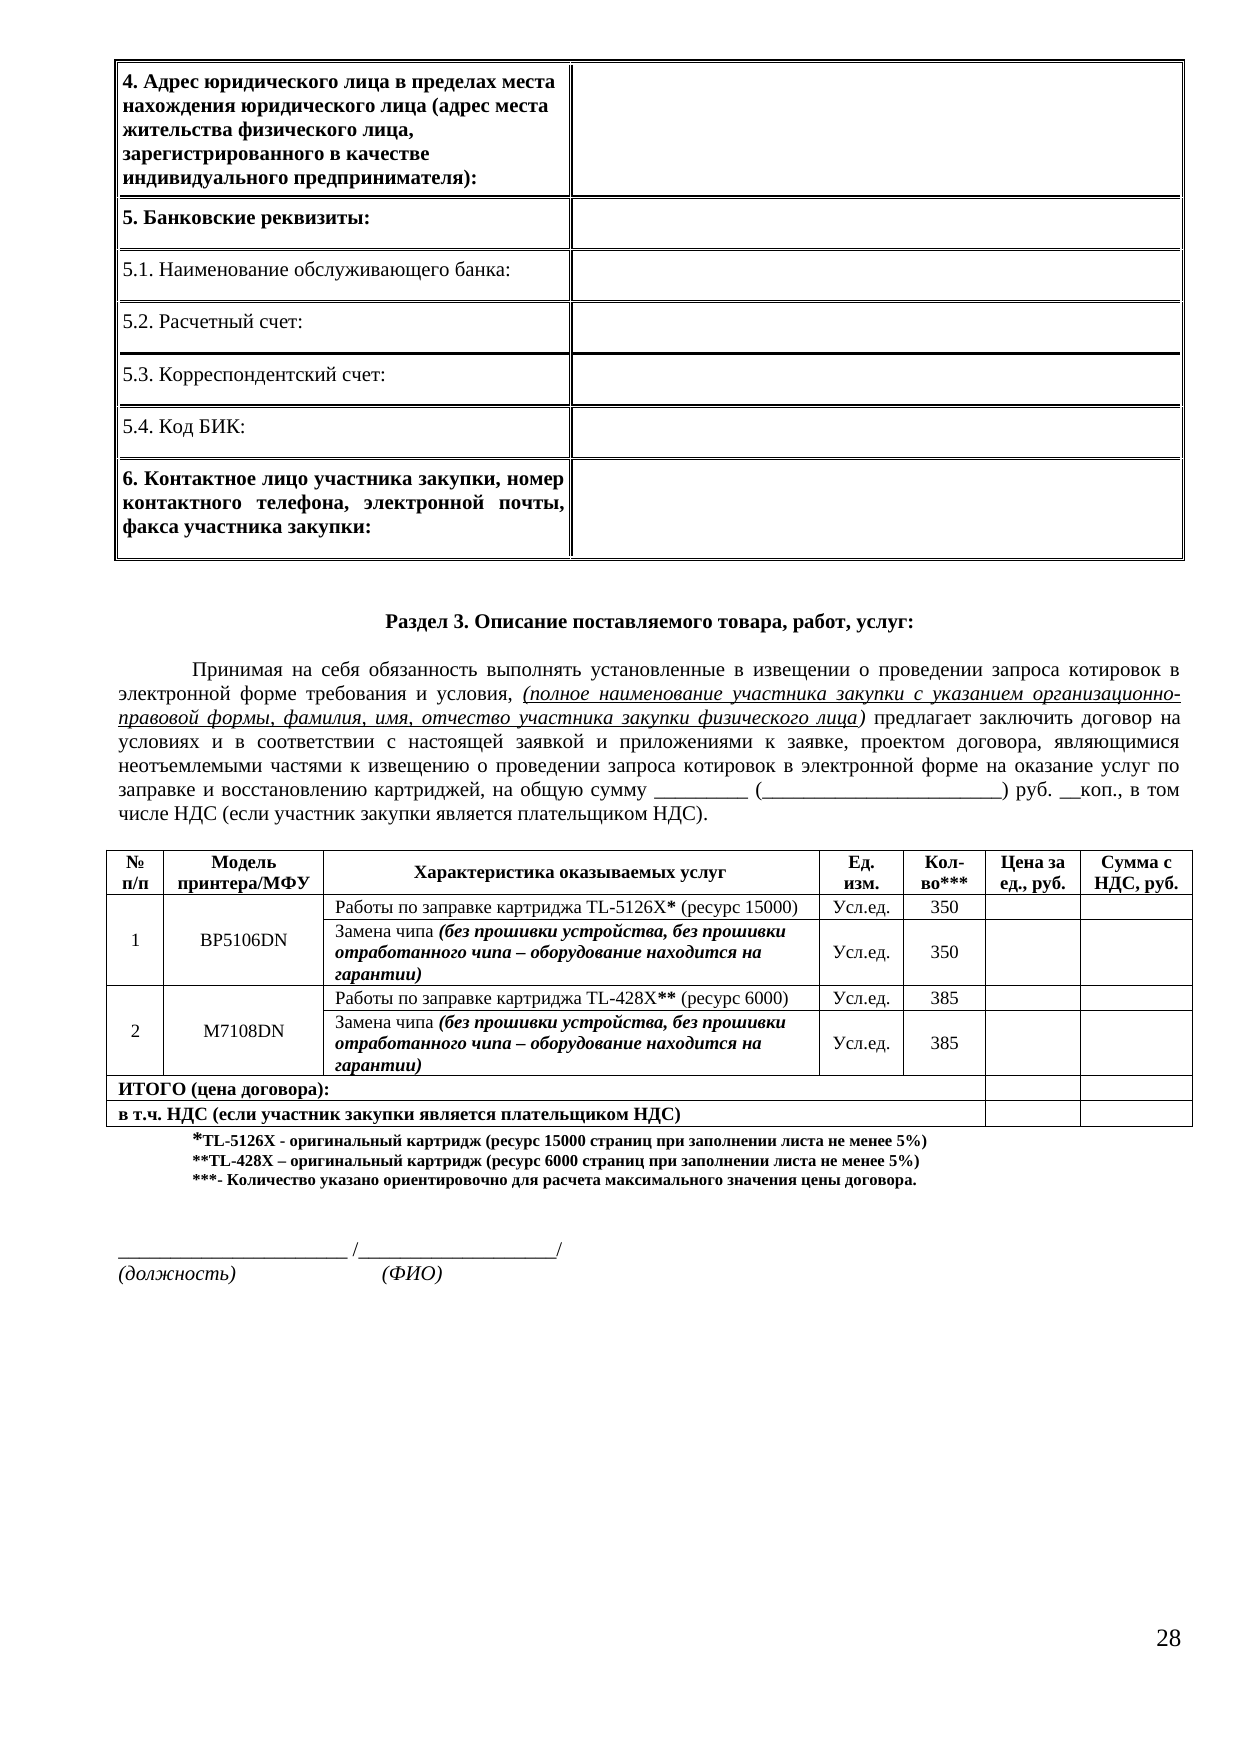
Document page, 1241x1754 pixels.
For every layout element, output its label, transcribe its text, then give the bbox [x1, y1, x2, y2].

table_header Модель принтера/МФУ [164, 851, 323, 894]
table_cell [986, 1076, 1080, 1100]
table_cell 4. Адрес юридического лица в пределах места нахождения юридического лица (адрес места жительства физического лица, зарегистрированного в качестве индивидуального предпринимателя): [118, 61, 571, 195]
table_cell [986, 1101, 1080, 1126]
table_header Кол-во*** [904, 851, 985, 894]
table_cell в т.ч. НДС (если участник закупки является плательщиком НДС) [107, 1101, 985, 1126]
table_cell [571, 300, 1183, 352]
table_cell 5.4. Код БИК: [118, 404, 569, 457]
table_cell [1081, 895, 1192, 919]
table_header Сумма с НДС, руб. [1081, 851, 1192, 894]
table_cell [986, 986, 1080, 1009]
table_cell [986, 1011, 1080, 1075]
table_header № п/п [107, 851, 163, 894]
table_cell ИТОГО (цена договора): [107, 1076, 985, 1100]
table_cell [986, 895, 1080, 919]
table_cell M7108DN [164, 986, 323, 1075]
table_cell Усл.ед. [820, 1011, 903, 1075]
table_cell [1081, 1011, 1192, 1075]
table_cell [573, 195, 1182, 247]
text **TL-428X – оригинальный картридж (ресурс 6000 страниц при заполнении листа не менее 5%) [118, 1151, 1181, 1170]
table_cell [986, 920, 1080, 984]
table_cell Усл.ед. [820, 920, 903, 984]
text ______________________ /___________________/ [118, 1237, 1181, 1261]
table_cell 1 [107, 895, 163, 984]
table_cell [571, 63, 1182, 195]
table_header Характеристика оказываемых услуг [324, 851, 819, 894]
table_cell Усл.ед. [820, 895, 903, 919]
table_cell 5.3. Корреспондентский счет: [118, 352, 569, 404]
table_header Цена за ед., руб. [986, 851, 1080, 894]
table_cell 350 [904, 920, 985, 984]
table_cell [1081, 1101, 1192, 1126]
table_cell 2 [107, 986, 163, 1075]
table_cell [1081, 920, 1192, 984]
table_cell 6. Контактное лицо участника закупки, номер контактного телефона, электронной почты, факса участника закупки: [116, 457, 571, 557]
text Раздел 3. Описание поставляемого товара, работ, услуг: [118, 609, 1181, 633]
table_cell 350 [904, 895, 985, 919]
table_cell [1081, 1076, 1192, 1100]
table_cell Работы по заправке картриджа TL-5126X* (ресурс 15000) [324, 895, 819, 919]
table_header Ед. изм. [820, 851, 903, 894]
table_cell 385 [904, 1011, 985, 1075]
table_cell [573, 248, 1182, 300]
text Принимая на себя обязанность выполнять установленные в извещении о проведении запроса котировок в электронной форме требования и условия, (полное наименование участника закупки с указанием организационно-правовой формы, фамилия, имя, отчество участника закупки физического лица) предлагает заключить договор на условиях и в соответствии с настоящей заявкой и приложениями к заявке, проектом договора, являющимися неотъемлемыми частями к извещению о проведении запроса котировок в электронной форме на оказание услуг по заправке и восстановлению картриджей, на общую сумму _________ (_______________________) руб. __коп., в том числе НДС (если участник закупки является плательщиком НДС). [118, 657, 1181, 825]
table_cell [573, 404, 1182, 457]
table_cell 5. Банковские реквизиты: [118, 195, 569, 247]
table_cell 5.1. Наименование обслуживающего банка: [118, 248, 569, 300]
table_cell Усл.ед. [820, 986, 903, 1009]
table_cell BP5106DN [164, 895, 323, 984]
table_cell Замена чипа (без прошивки устройства, без прошивки отработанного чипа – оборудование находится на гарантии) [324, 1011, 819, 1075]
table_cell Замена чипа (без прошивки устройства, без прошивки отработанного чипа – оборудование находится на гарантии) [324, 920, 819, 984]
text ***- Количество указано ориентировочно для расчета максимального значения цены договора. [118, 1170, 1181, 1189]
table_cell [571, 457, 1183, 557]
text *TL-5126X - оригинальный картридж (ресурс 15000 страниц при заполнении листа не менее 5%) [118, 1127, 1181, 1151]
table_cell Работы по заправке картриджа TL-428X** (ресурс 6000) [324, 986, 819, 1009]
text (должность) (ФИО) [118, 1261, 1181, 1285]
table_cell 5.2. Расчетный счет: [116, 300, 571, 352]
table_cell 385 [904, 986, 985, 1009]
table_cell [573, 352, 1182, 404]
table_cell [1081, 986, 1192, 1009]
